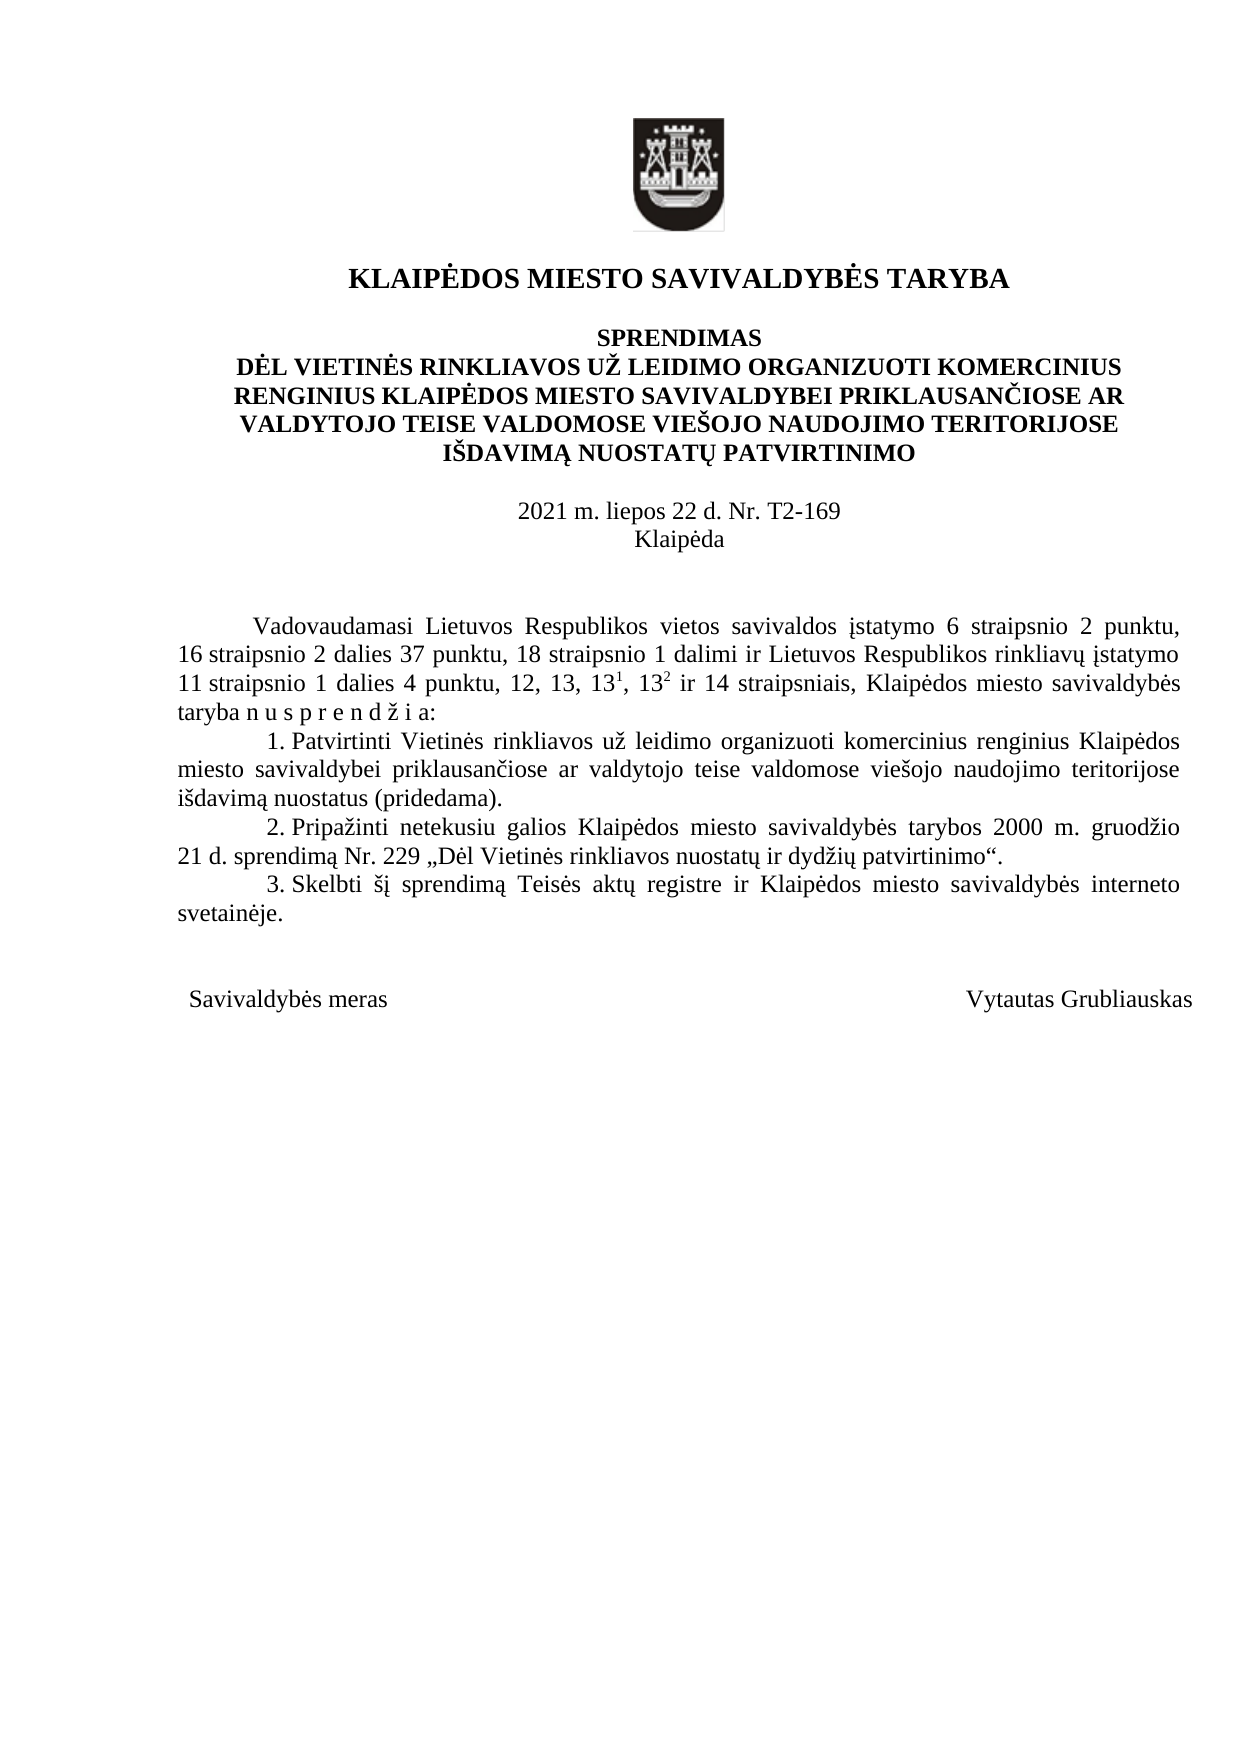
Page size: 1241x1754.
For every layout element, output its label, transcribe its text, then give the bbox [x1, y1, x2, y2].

text 3. Skelbti šį sprendimą Teisės aktų registre ir Klaipėdos miesto savivaldybės interneto svetainėje. [177, 869, 1181, 927]
table_header Savivaldybės meras [177, 985, 823, 1013]
text 2. Pripažinti netekusiu galios Klaipėdos miesto savivaldybės tarybos 2000 m. gruodžio 21 d. sprendimą Nr. 229 „Dėl Vietinės rinkliavos nuostatų ir dydžių patvirtinimo“. [177, 812, 1181, 869]
table_header Vytautas Grubliauskas [824, 985, 1204, 1013]
text KLAIPĖDOS MIESTO SAVIVALDYBĖS TARYBA [177, 261, 1181, 294]
text 2021 m. liepos 22 d. Nr. T2-169 [177, 496, 1181, 524]
text Klaipėda [177, 524, 1181, 553]
text DĖL VIETINĖS RINKLIAVOS UŽ LEIDIMO ORGANIZUOTI KOMERCINIUS RENGINIUS KLAIPĖDOS MIESTO SAVIVALDYBEI PRIKLAUSANČIOSE AR VALDYTOJO TEISE VALDOMOSE VIEŠOJO NAUDOJIMO TERITORIJOSE IŠDAVIMĄ NUOSTATų patvirtinimo [177, 352, 1181, 467]
text SPRENDIMAS [177, 323, 1181, 352]
picture [633, 118, 726, 233]
text Vadovaudamasi Lietuvos Respublikos vietos savivaldos įstatymo 6 straipsnio 2 punktu, 16 straipsnio 2 dalies 37 punktu, 18 straipsnio 1 dalimi ir Lietuvos Respublikos rinkliavų įstatymo 11 straipsnio 1 dalies 4 punktu, 12, 13, 131, 132 ir 14 straipsniais, Klaipėdos miesto savivaldybės taryba nusprendžia: [177, 611, 1181, 726]
text 1. Patvirtinti Vietinės rinkliavos už leidimo organizuoti komercinius renginius Klaipėdos miesto savivaldybei priklausančiose ar valdytojo teise valdomose viešojo naudojimo teritorijose išdavimą nuostatus (pridedama). [177, 726, 1181, 812]
